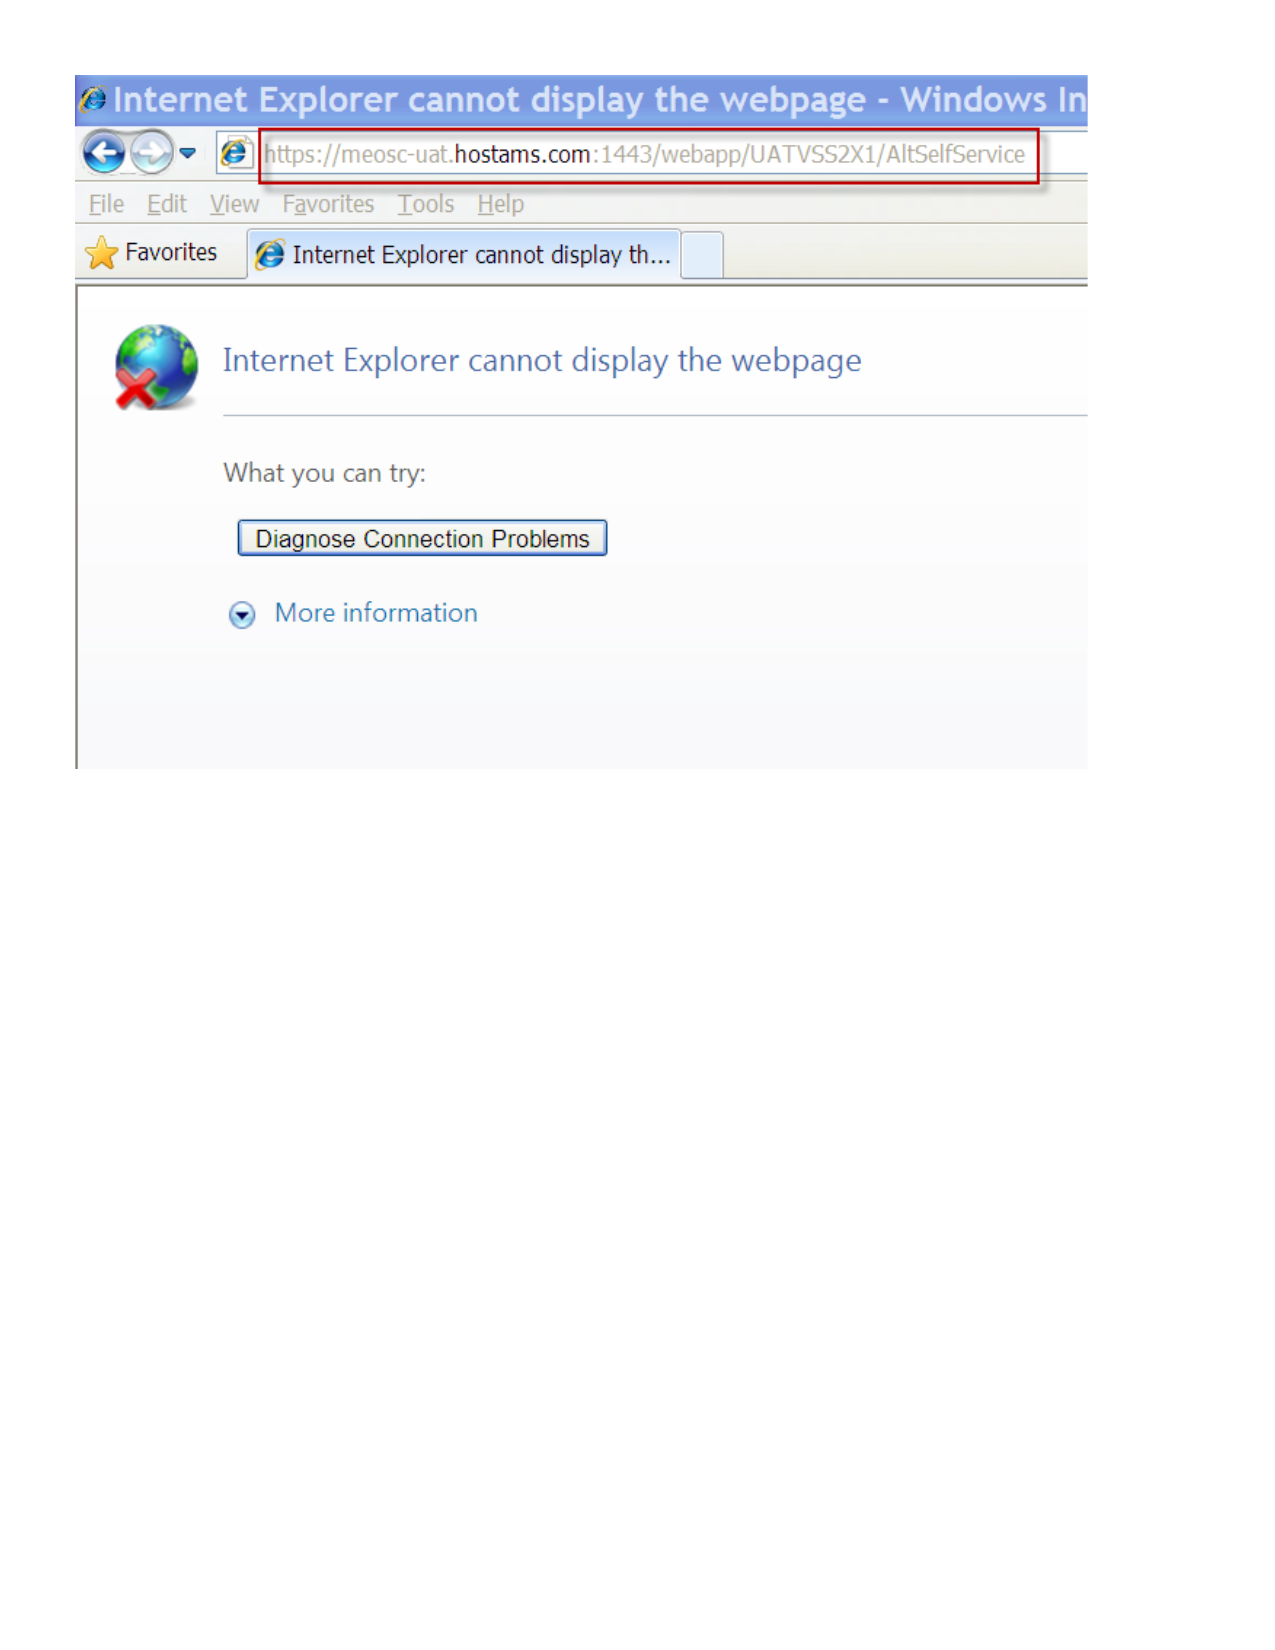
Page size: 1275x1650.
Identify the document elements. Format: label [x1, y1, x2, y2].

picture [75, 75, 1088, 769]
